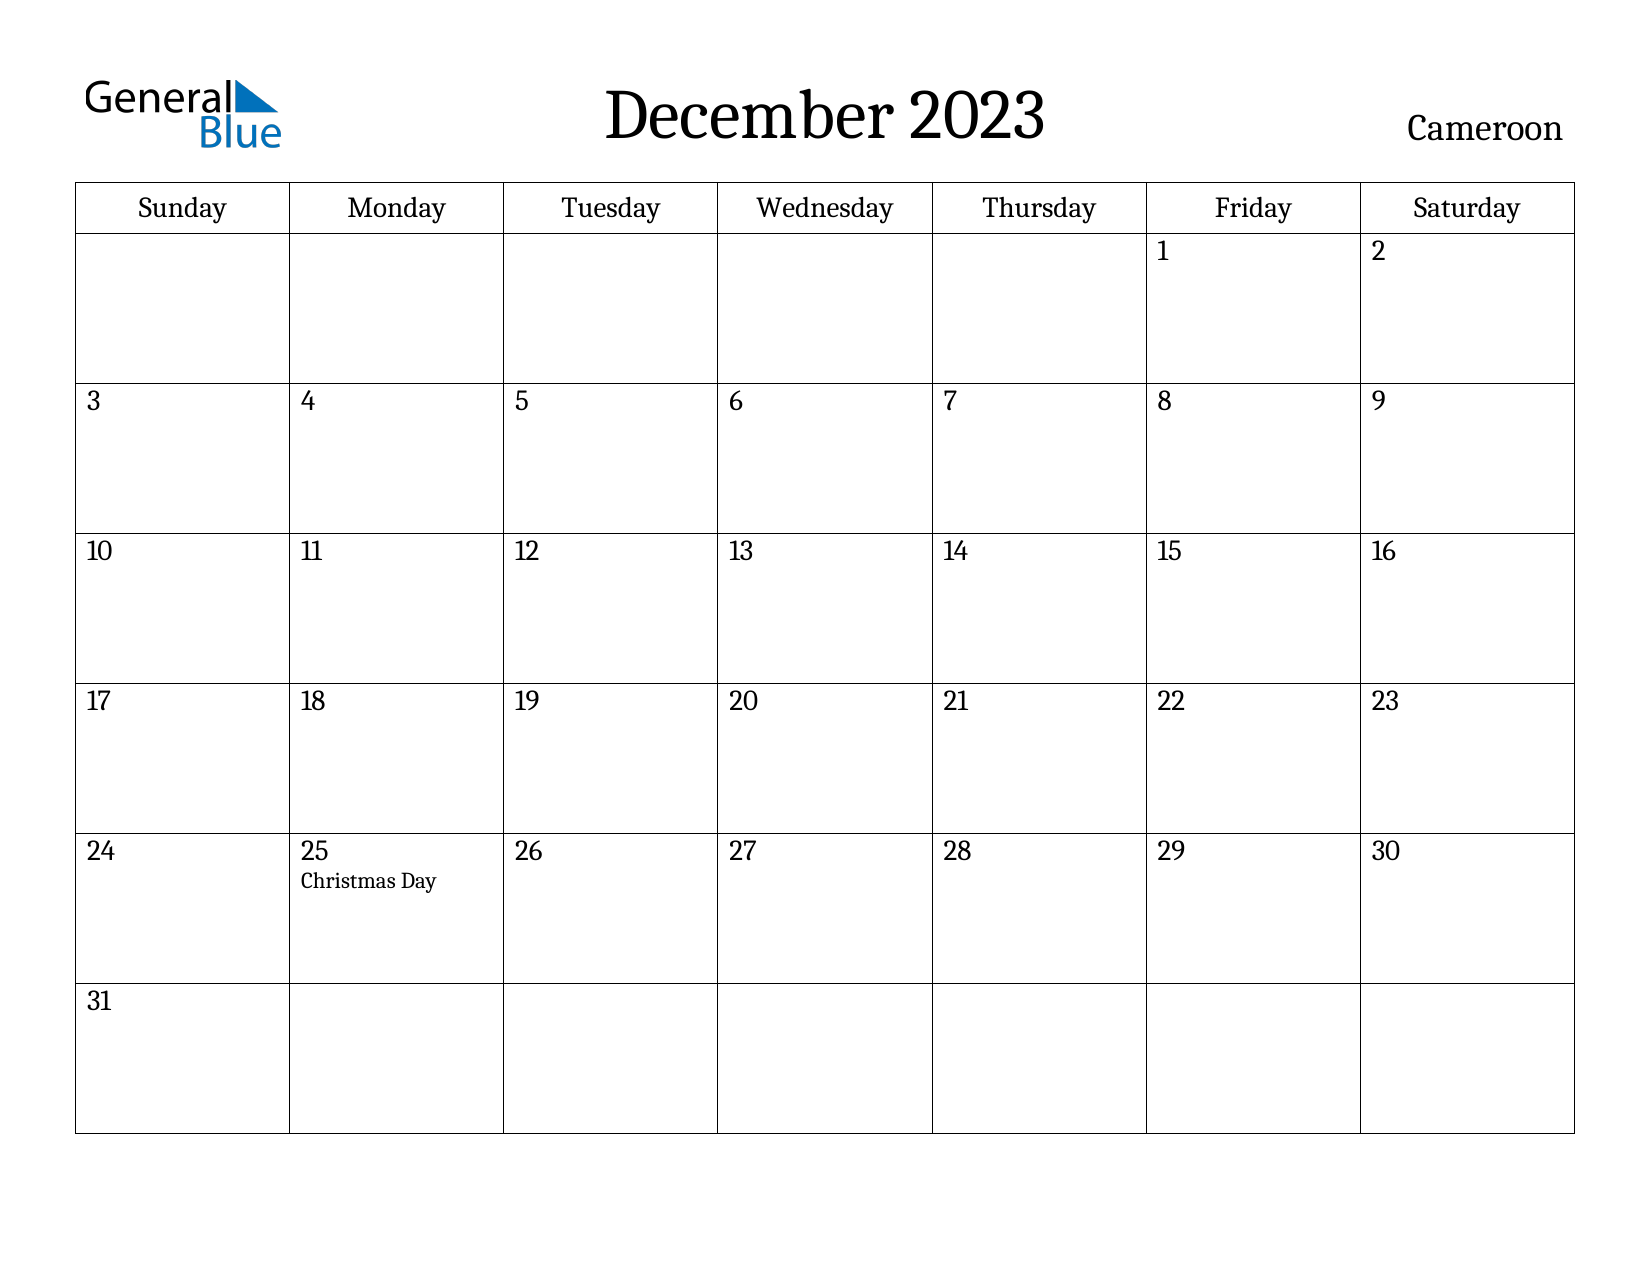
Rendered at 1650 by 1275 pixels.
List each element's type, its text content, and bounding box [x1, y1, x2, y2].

table_cell [504, 567, 717, 683]
table_cell [76, 717, 289, 833]
table_cell 8 [1147, 384, 1360, 417]
table_cell 1 [1147, 234, 1360, 267]
table_cell [1361, 567, 1574, 683]
table_header Cameroon [1146, 75, 1574, 182]
table_cell Christmas Day [290, 868, 503, 983]
table_cell 13 [718, 534, 932, 567]
table_cell [933, 1018, 1146, 1133]
table_cell 17 [76, 684, 289, 717]
table_cell [1147, 267, 1360, 383]
table_cell [1361, 1018, 1574, 1133]
table_cell Monday [290, 183, 503, 233]
table_cell [504, 234, 717, 267]
table_cell [933, 234, 1146, 267]
table_cell 11 [290, 534, 503, 567]
table_cell 31 [76, 984, 289, 1017]
table_cell [504, 984, 717, 1017]
table_cell 10 [76, 534, 289, 567]
table_cell [718, 717, 932, 833]
table_cell Friday [1147, 183, 1360, 233]
table_cell [76, 868, 289, 983]
table_cell [1147, 868, 1360, 983]
table_cell [1361, 417, 1574, 533]
table_cell [1361, 717, 1574, 833]
table_cell [933, 984, 1146, 1017]
table_cell [76, 234, 289, 267]
table_cell [718, 1018, 932, 1133]
table_cell [718, 234, 932, 267]
table_cell [1147, 567, 1360, 683]
table_cell [504, 267, 717, 383]
table_cell [504, 417, 717, 533]
table_cell [504, 1018, 717, 1133]
table_cell Thursday [933, 183, 1146, 233]
table_cell [1147, 1018, 1360, 1133]
table_cell [1361, 984, 1574, 1017]
table_cell [718, 868, 932, 983]
table_cell 19 [504, 684, 717, 717]
table_cell 22 [1147, 684, 1360, 717]
table_cell [1361, 868, 1574, 983]
table_cell 29 [1147, 834, 1360, 867]
table_cell 3 [76, 384, 289, 417]
table_cell [290, 417, 503, 533]
table_cell [933, 267, 1146, 383]
table_cell [718, 267, 932, 383]
table_cell [1147, 984, 1360, 1017]
table_cell 21 [933, 684, 1146, 717]
table_cell Tuesday [504, 183, 717, 233]
table_cell 14 [933, 534, 1146, 567]
table_cell 30 [1361, 834, 1574, 867]
table_cell [718, 984, 932, 1017]
picture [86, 80, 281, 148]
table_cell [1147, 417, 1360, 533]
table_cell 27 [718, 834, 932, 867]
table_cell 7 [933, 384, 1146, 417]
table_cell [933, 417, 1146, 533]
table_cell [504, 868, 717, 983]
table_cell Saturday [1361, 183, 1574, 233]
table_cell 9 [1361, 384, 1574, 417]
table_cell [76, 417, 289, 533]
table_cell [504, 717, 717, 833]
table_cell Wednesday [718, 183, 932, 233]
table_cell 25 [290, 834, 503, 867]
table_cell 16 [1361, 534, 1574, 567]
table_cell [76, 567, 289, 683]
table_cell [718, 567, 932, 683]
table_cell [1361, 267, 1574, 383]
table_cell 18 [290, 684, 503, 717]
table_cell [933, 868, 1146, 983]
table_cell 6 [718, 384, 932, 417]
table_cell [290, 234, 503, 267]
table_cell [290, 267, 503, 383]
table_cell [290, 1018, 503, 1133]
table_cell 26 [504, 834, 717, 867]
table_cell [933, 567, 1146, 683]
table_cell [76, 267, 289, 383]
table_cell 12 [504, 534, 717, 567]
table_cell 15 [1147, 534, 1360, 567]
table_cell 20 [718, 684, 932, 717]
table_cell [290, 984, 503, 1017]
table_cell 2 [1361, 234, 1574, 267]
table_header December 2023 [504, 75, 1146, 182]
table_cell 4 [290, 384, 503, 417]
table_cell [76, 1018, 289, 1133]
table_cell [933, 717, 1146, 833]
table_cell Sunday [76, 183, 289, 233]
table_cell 24 [76, 834, 289, 867]
table_cell [290, 717, 503, 833]
table_cell [1147, 717, 1360, 833]
table_cell 28 [933, 834, 1146, 867]
table_header [76, 75, 503, 182]
table_cell 23 [1361, 684, 1574, 717]
table_cell 5 [504, 384, 717, 417]
table_cell [718, 417, 932, 533]
table_cell [290, 567, 503, 683]
